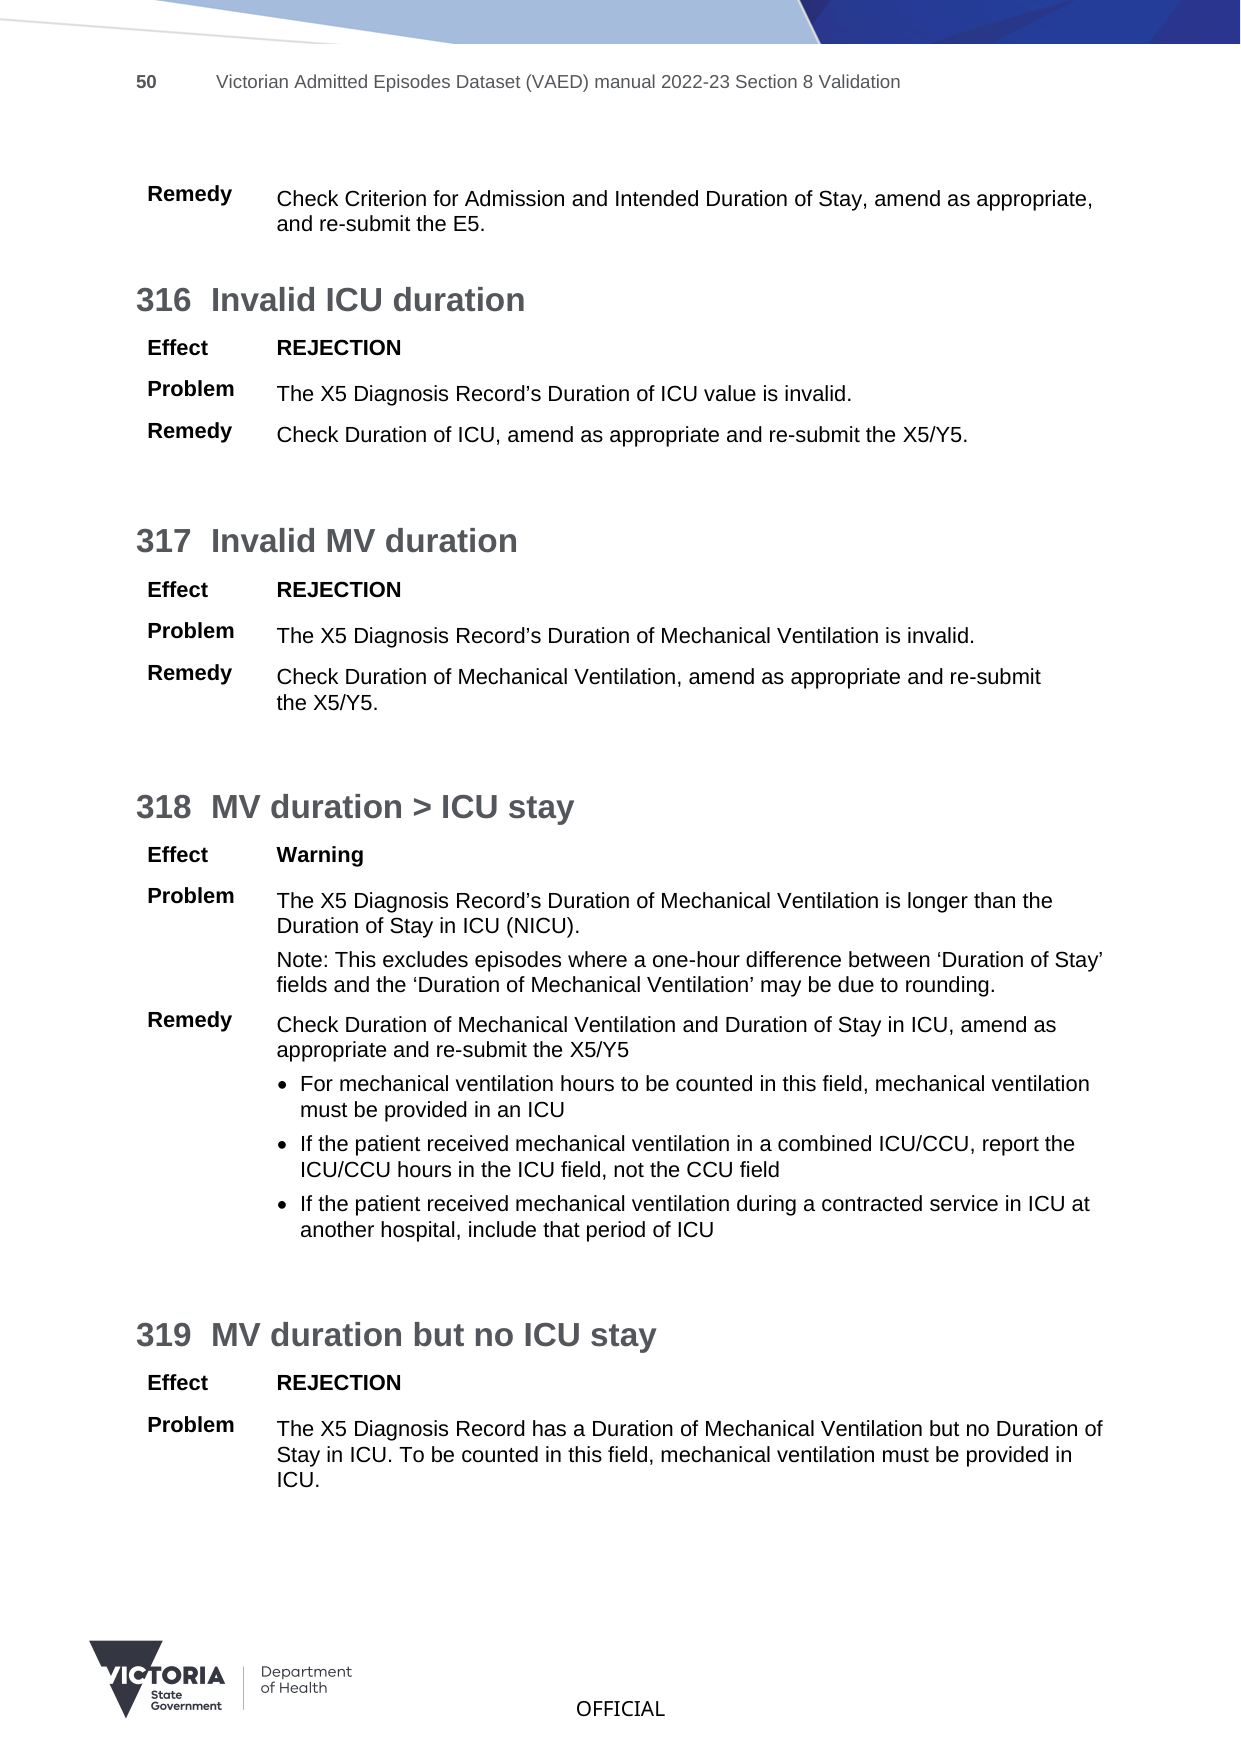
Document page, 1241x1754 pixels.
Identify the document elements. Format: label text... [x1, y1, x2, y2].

table_cell Check Duration of Mechanical Ventilation and Duration of Stay in ICU, amend as appropriate and re-submit the X5/Y5 For mechanical ventilation hours to be counted in this field, mechanical ventilation must be provided in an ICU If the patient received mechanical ventilation in a combined ICU/CCU, report the ICU/CCU hours in the ICU field, not the CCU field If the patient received mechanical ventilation during a contracted service in ICU at another hospital, include that period of ICU [265, 1003, 1131, 1249]
table_cell Check Criterion for Admission and Intended Duration of Stay, amend as appropriate, and re-submit the E5. [265, 177, 1131, 242]
table_header Effect [136, 331, 265, 372]
picture [0, 1595, 1241, 1754]
table_cell Remedy [136, 1003, 265, 1249]
table_cell The X5 Diagnosis Record’s Duration of Mechanical Ventilation is invalid. [265, 614, 1131, 656]
table_header Effect [136, 1366, 265, 1408]
table_cell Remedy [136, 414, 265, 456]
table_header REJECTION [265, 1366, 1131, 1408]
table_header REJECTION [265, 331, 1131, 372]
table_cell Remedy [136, 656, 265, 721]
table_header Effect [136, 838, 265, 879]
picture [0, 0, 1241, 44]
table_cell The X5 Diagnosis Record has a Duration of Mechanical Ventilation but no Duration of Stay in ICU. To be counted in this field, mechanical ventilation must be provided in ICU. [265, 1408, 1131, 1498]
subtitle 319 MV duration but no ICU stay [136, 1315, 1104, 1354]
table_header Warning [265, 838, 1131, 879]
table_cell Problem [136, 1408, 265, 1498]
table_header Effect [136, 573, 265, 614]
table_cell The X5 Diagnosis Record’s Duration of Mechanical Ventilation is longer than the Duration of Stay in ICU (NICU). Note: This excludes episodes where a one-hour difference between ‘Duration of Stay’ fields and the ‘Duration of Mechanical Ventilation’ may be due to rounding. [265, 879, 1131, 1003]
subtitle 317 Invalid MV duration [136, 522, 1104, 560]
table_cell Check Duration of Mechanical Ventilation, amend as appropriate and re-submit the X5/Y5. [265, 656, 1131, 721]
table_cell Problem [136, 614, 265, 656]
subtitle 316 Invalid ICU duration [136, 280, 1104, 318]
table_cell The X5 Diagnosis Record’s Duration of ICU value is invalid. [265, 372, 1131, 414]
table_header REJECTION [265, 573, 1131, 614]
table_cell Check Duration of ICU, amend as appropriate and re-submit the X5/Y5. [265, 414, 1131, 456]
table_cell Remedy [136, 177, 265, 242]
table_cell Problem [136, 879, 265, 1003]
subtitle 318 MV duration > ICU stay [136, 787, 1104, 825]
table_cell Problem [136, 372, 265, 414]
